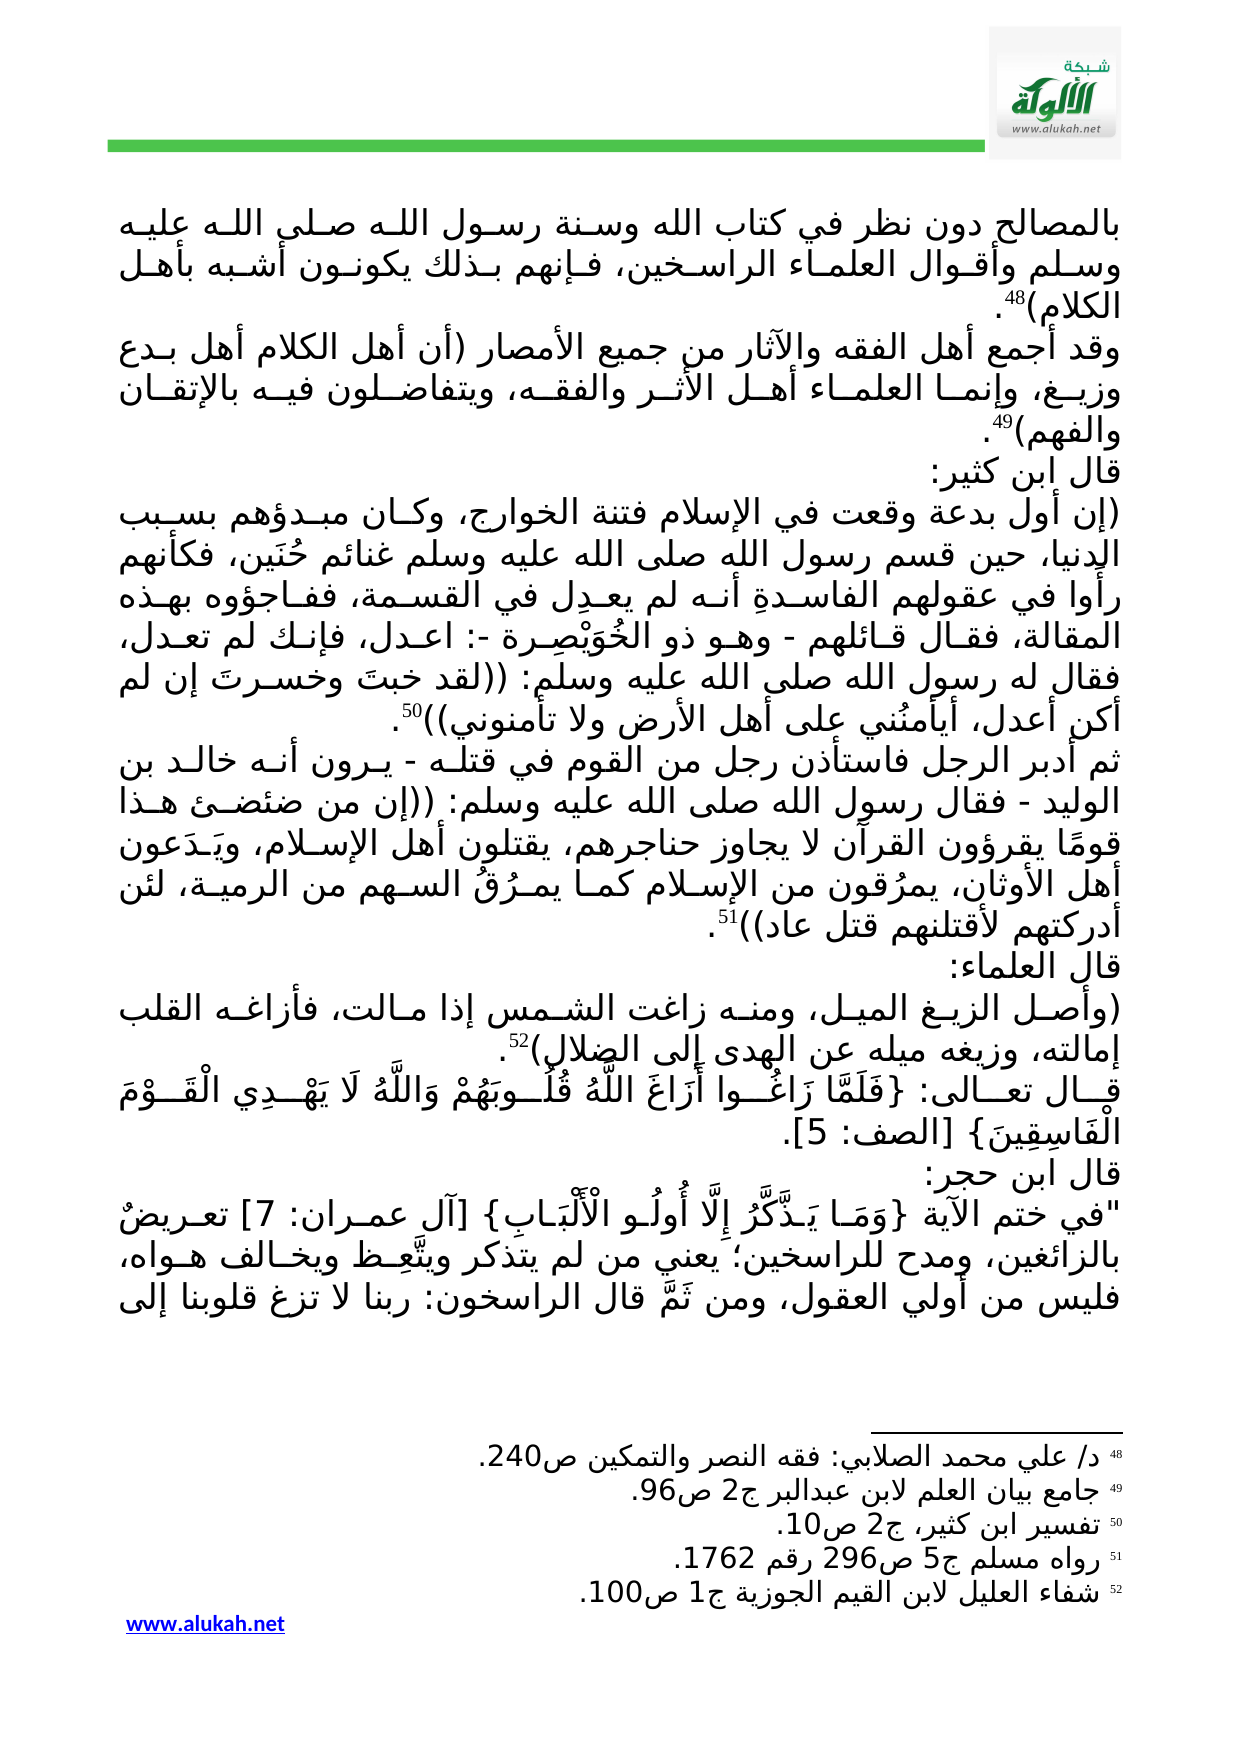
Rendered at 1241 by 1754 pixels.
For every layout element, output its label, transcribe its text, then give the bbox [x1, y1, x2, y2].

text قال تعالى: {فَلَمَّا زَاغُوا أَزَاغَ اللَّهُ قُلُوبَهُمْ وَاللَّهُ لَا يَهْدِي الْقَوْمَ الْفَاسِقِينَ} [الصف: 5]. [118, 1070, 1122, 1152]
text (إن أول بدعة وقعت في الإسلام فتنة الخوارج، وكان مبدؤهم بسبب الدنيا، حين قسم رسول الله صلى الله عليه وسلم غنائم حُنَين، فكأنهم رأَوا في عقولهم الفاسدةِ أنه لم يعدِل في القسمة، ففاجؤوه بهذه المقالة، فقال قائلهم - وهو ذو الخُوَيْصِرة -: اعدل، فإنك لم تعدل، فقال له رسول الله صلى الله عليه وسلم: ((لقد خبتَ وخسرتَ إن لم أكن أعدل، أيأمنُني على أهل الأرض ولا تأمنوني)). [118, 492, 1122, 739]
text قال ابن كثير: [118, 451, 1122, 492]
text قال العلماء: [118, 946, 1122, 987]
text وقد أجمع أهل الفقه والآثار من جميع الأمصار (أن أهل الكلام أهل بدع وزيغ، وإنما العلماء أهل الأثر والفقه، ويتفاضلون فيه بالإتقان والفهم). [118, 327, 1122, 451]
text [118, 203, 1122, 327]
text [118, 1194, 1122, 1317]
text (وأصل الزيغ الميل، ومنه زاغت الشمس إذا مالت، فأزاغه القلب إمالته، وزيغه ميله عن الهدى إلى الضلال). [118, 987, 1122, 1070]
text ثم أدبر الرجل فاستأذن رجل من القوم في قتله - يرون أنه خالد بن الوليد - فقال رسول الله صلى الله عليه وسلم: ((إن من ضئضئ هذا قومًا يقرؤون القرآن لا يجاوز حناجرهم، يقتلون أهل الإسلام، ويَدَعون أهل الأوثان، يمرُقون من الإسلام كما يمرُقُ السهم من الرمية، لئن أدركتهم لأقتلنهم قتل عاد)). [118, 739, 1122, 946]
text قال ابن حجر: [118, 1152, 1122, 1194]
